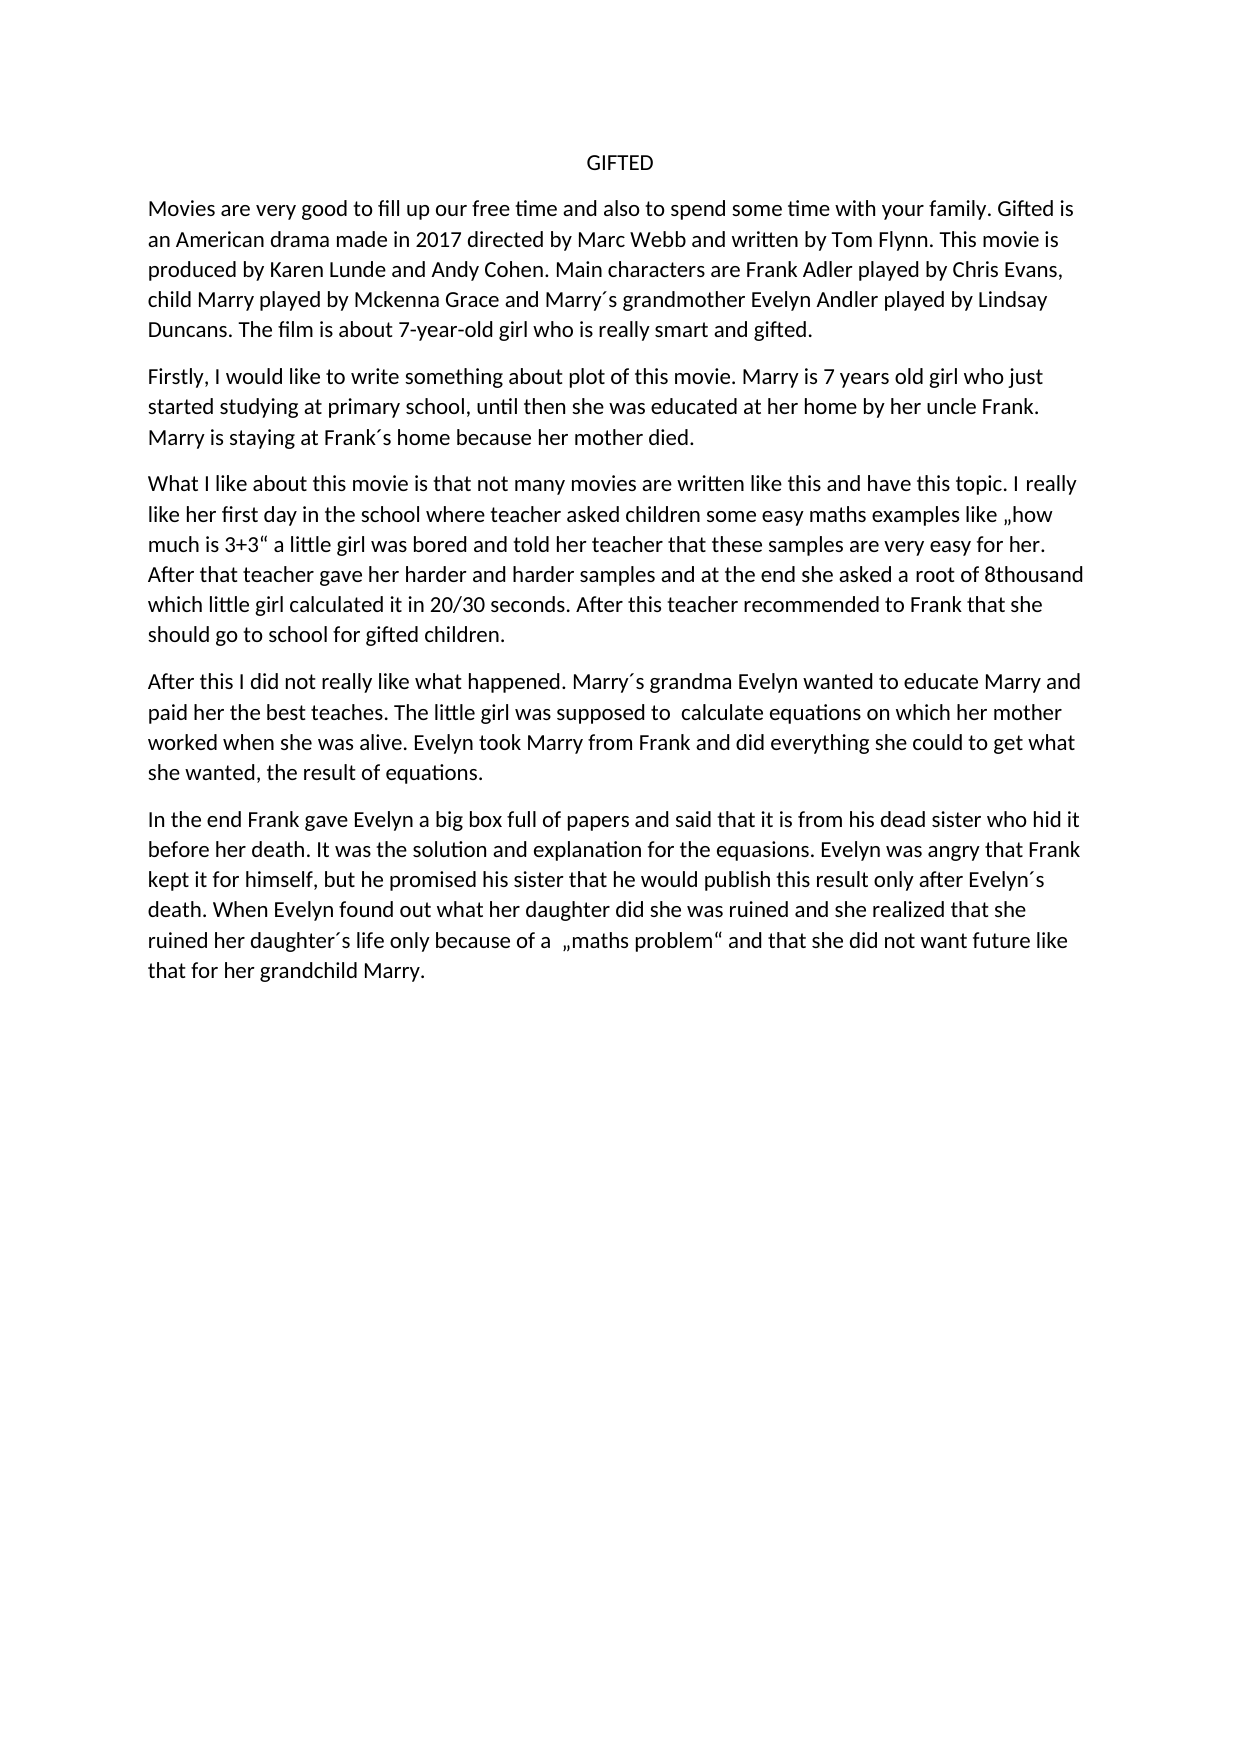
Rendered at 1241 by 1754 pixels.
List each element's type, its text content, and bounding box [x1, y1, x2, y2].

text Movies are very good to fill up our free time and also to spend some time with your family. Gifted is an American drama made in 2017 directed by Marc Webb and written by Tom Flynn. This movie is produced by Karen Lunde and Andy Cohen. Main characters are Frank Adler played by Chris Evans, child Marry played by Mckenna Grace and Marry´s grandmother Evelyn Andler played by Lindsay Duncans. The film is about 7-year-old girl who is really smart and gifted. [148, 194, 1093, 343]
text In the end Frank gave Evelyn a big box full of papers and said that it is from his dead sister who hid it before her death. It was the solution and explanation for the equasions. Evelyn was angry that Frank kept it for himself, but he promised his sister that he would publish this result only after Evelyn´s death. When Evelyn found out what her daughter did she was ruined and she realized that she ruined her daughter´s life only because of a „maths problem“ and that she did not want future like that for her grandchild Marry. [148, 805, 1093, 984]
text GIFTED [148, 148, 1093, 176]
text Firstly, I would like to write something about plot of this movie. Marry is 7 years old girl who just started studying at primary school, until then she was educated at her home by her uncle Frank. Marry is staying at Frank´s home because her mother died. [148, 362, 1093, 451]
text What I like about this movie is that not many movies are written like this and have this topic. I really like her first day in the school where teacher asked children some easy maths examples like „how much is 3+3“ a little girl was bored and told her teacher that these samples are very easy for her. After that teacher gave her harder and harder samples and at the end she asked a root of 8thousand which little girl calculated it in 20/30 seconds. After this teacher recommended to Frank that she should go to school for gifted children. [148, 469, 1093, 648]
text After this I did not really like what happened. Marry´s grandma Evelyn wanted to educate Marry and paid her the best teaches. The little girl was supposed to calculate equations on which her mother worked when she was alive. Evelyn took Marry from Frank and did everything she could to get what she wanted, the result of equations. [148, 667, 1093, 786]
